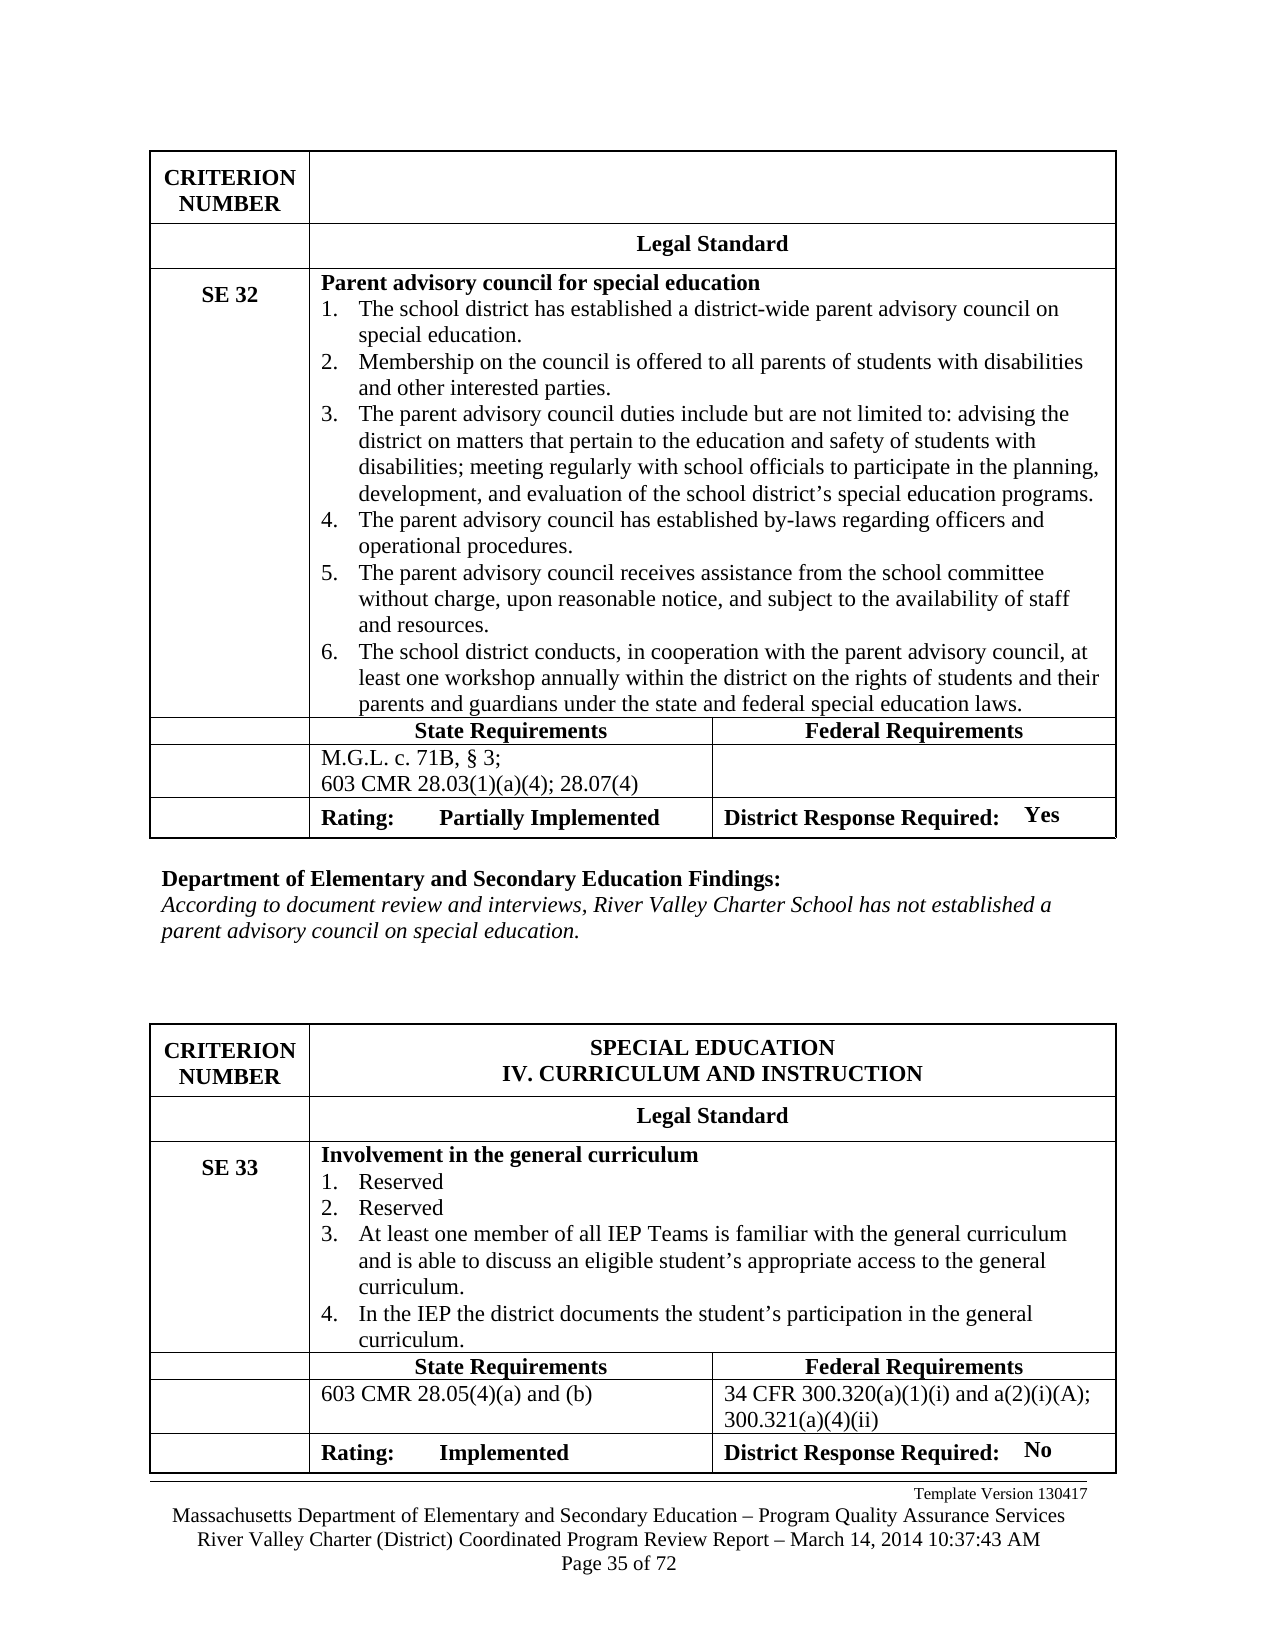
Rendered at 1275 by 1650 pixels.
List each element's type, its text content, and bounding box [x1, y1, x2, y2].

table_cell District Response Required: [713, 798, 1012, 837]
table_cell Yes [1013, 798, 1115, 837]
table_header CRITERION NUMBER [151, 152, 309, 223]
table_cell District Response Required: [713, 1434, 1012, 1472]
table_cell [151, 798, 309, 837]
table_header CRITERION NUMBER [151, 1025, 309, 1096]
table_header [310, 152, 1115, 223]
table_cell [151, 224, 309, 268]
table_cell SE 32 [151, 269, 309, 717]
table_cell 603 CMR 28.05(4)(a) and (b) [310, 1380, 712, 1432]
table_header Department of Elementary and Secondary Education Findings: [150, 865, 1116, 891]
table_cell [151, 1434, 309, 1472]
table_cell Federal Requirements [713, 1353, 1115, 1379]
table_cell Involvement in the general curriculum Reserved Reserved At least one member of all IEP Teams is familiar with the general curriculum and is able to discuss an eligible student’s appropriate access to the general curriculum. In the IEP the district documents the student’s participation in the general curriculum. [310, 1142, 1115, 1352]
table_cell Parent advisory council for special education The school district has established a district-wide parent advisory council on special education. Membership on the council is offered to all parents of students with disabilities and other interested parties. The parent advisory council duties include but are not limited to: advising the district on matters that pertain to the education and safety of students with disabilities; meeting regularly with school officials to participate in the planning, development, and evaluation of the school district’s special education programs. The parent advisory council has established by-laws regarding officers and operational procedures. The parent advisory council receives assistance from the school committee without charge, upon reasonable notice, and subject to the availability of staff and resources. The school district conducts, in cooperation with the parent advisory council, at least one workshop annually within the district on the rights of students and their parents and guardians under the state and federal special education laws. [310, 269, 1115, 717]
table_cell Federal Requirements [713, 718, 1115, 744]
table_cell No [1013, 1434, 1115, 1472]
table_cell [151, 1353, 309, 1379]
table_cell According to document review and interviews, River Valley Charter School has not established a parent advisory council on special education. [150, 891, 1116, 970]
table_cell [151, 1097, 309, 1141]
table_cell [151, 718, 309, 744]
table_cell Partially Implemented [422, 798, 712, 837]
table_cell [151, 745, 309, 797]
table_cell 34 CFR 300.320(a)(1)(i) and a(2)(i)(A); 300.321(a)(4)(ii) [713, 1380, 1115, 1432]
table_cell [151, 1380, 309, 1432]
table_cell State Requirements [310, 718, 712, 744]
table_cell M.G.L. c. 71B, § 3; 603 CMR 28.03(1)(a)(4); 28.07(4) [310, 745, 712, 797]
table_cell SE 33 [151, 1142, 309, 1352]
table_header SPECIAL EDUCATION IV. CURRICULUM AND INSTRUCTION [310, 1025, 1115, 1096]
table_cell Rating: [310, 1434, 422, 1472]
table_cell Implemented [422, 1434, 712, 1472]
table_cell Legal Standard [310, 224, 1115, 268]
table_cell [713, 745, 1115, 797]
table_cell Legal Standard [310, 1097, 1115, 1141]
table_cell Rating: [310, 798, 422, 837]
table_cell State Requirements [310, 1353, 712, 1379]
